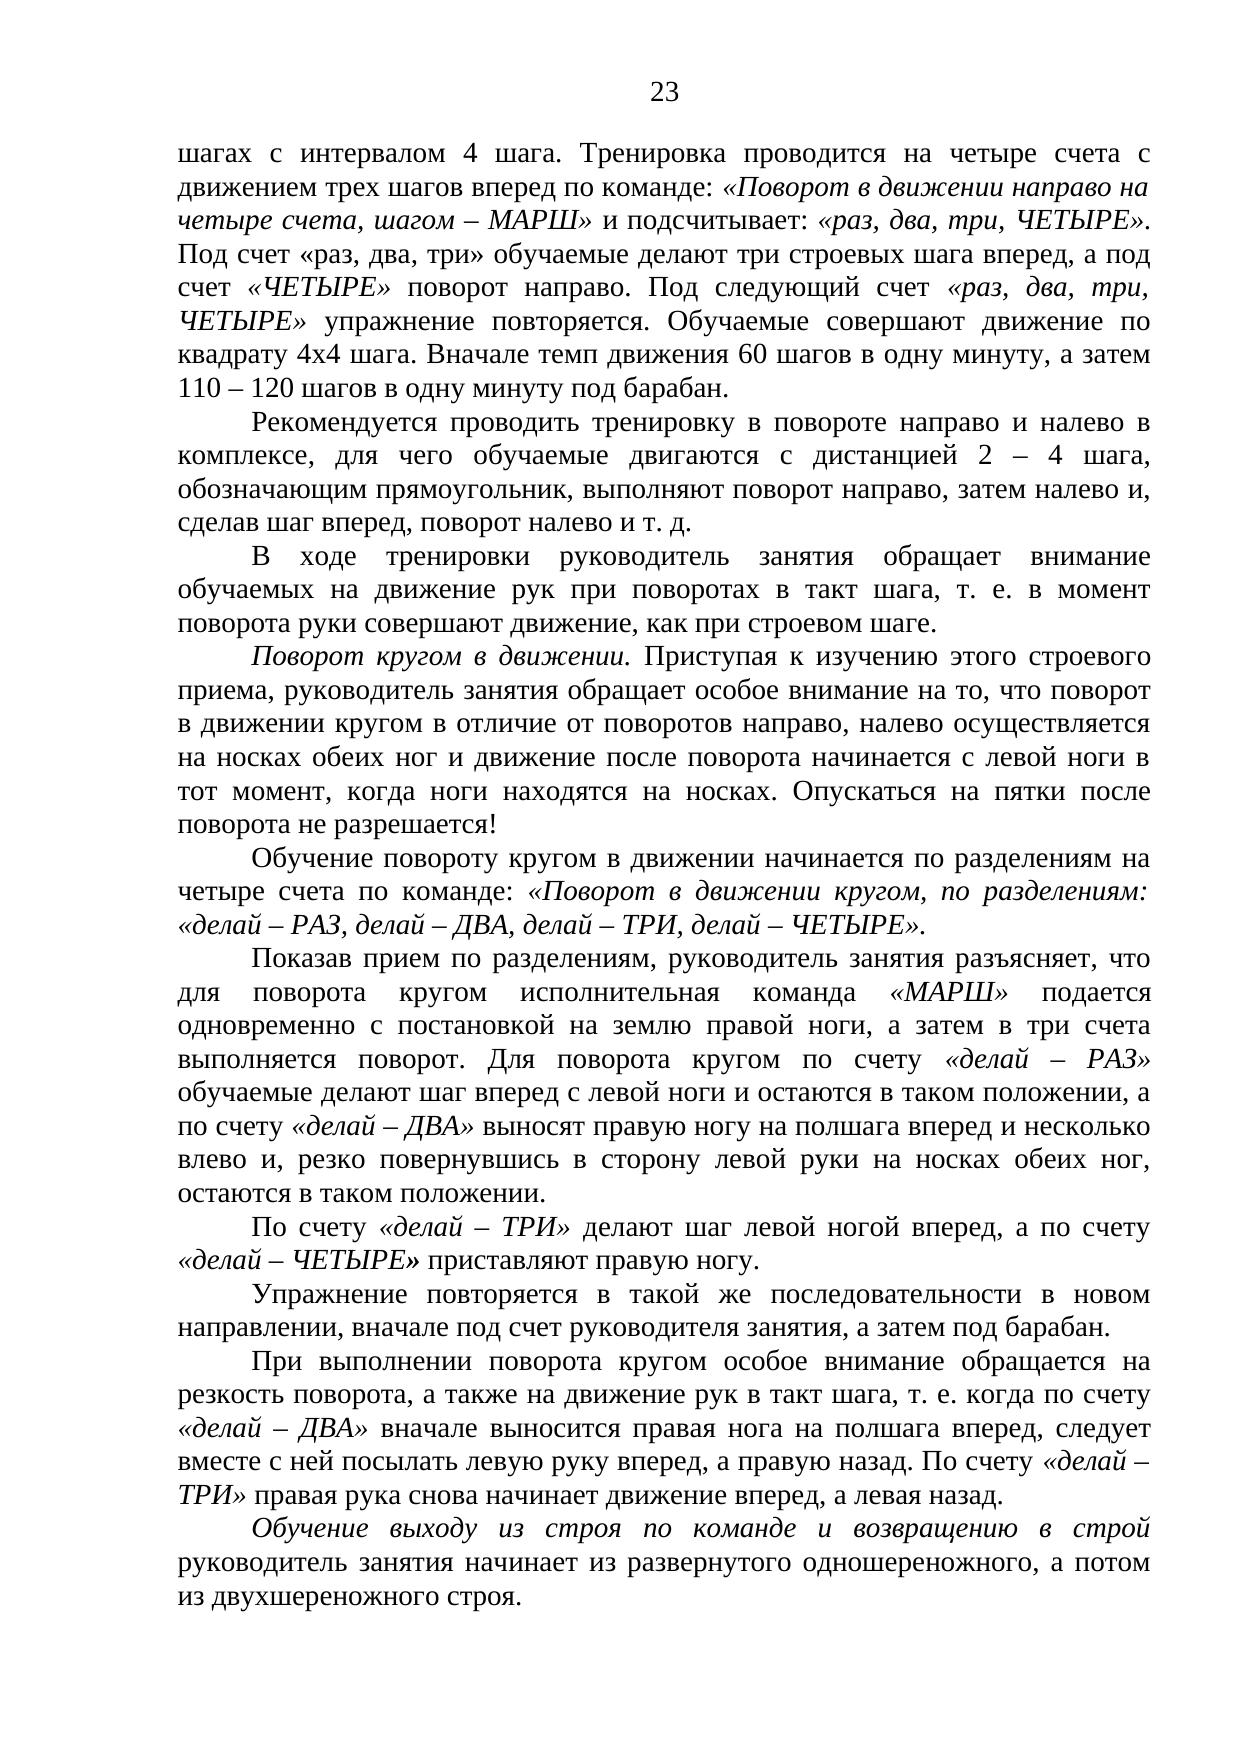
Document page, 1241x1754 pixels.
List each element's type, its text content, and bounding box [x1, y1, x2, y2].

text По счету «делай – ТРИ» делают шаг левой ногой вперед, а по счету «делай – ЧЕТЫРЕ» приставляют правую ногу. [177, 1209, 1152, 1276]
text Показав прием по разделениям, руководитель занятия разъясняет, что для поворота кругом исполнительная команда «МАРШ» подается одновременно с постановкой на землю правой ноги, а затем в три счета выполняется поворот. Для поворота кругом по счету «делай – РАЗ» обучаемые делают шаг вперед с левой ноги и остаются в таком положении, а по счету «делай – ДВА» выносят правую ногу на полшага вперед и несколько влево и, резко повернувшись в сторону левой руки на носках обеих ног, остаются в таком положении. [177, 940, 1152, 1209]
text Упражнение повторяется в такой же последовательности в новом направлении, вначале под счет руководителя занятия, а затем под барабан. [177, 1276, 1152, 1343]
text Обучение выходу из строя по команде и возвращению в строй руководитель занятия начинает из развернутого одношереножного, а потом из двухшереножного строя. [177, 1511, 1152, 1611]
text Обучение повороту кругом в движении начинается по разделениям на четыре счета по команде: «Поворот в движении кругом, по разделениям: «делай – РАЗ, делай – ДВА, делай – ТРИ, делай – ЧЕТЫРЕ». [177, 840, 1152, 940]
text В ходе тренировки руководитель занятия обращает внимание обучаемых на движение рук при поворотах в такт шага, т. е. в момент поворота руки совершают движение, как при строевом шаге. [177, 538, 1152, 638]
text Поворот кругом в движении. Приступая к изучению этого строевого приема, руководитель занятия обращает особое внимание на то, что поворот в движении кругом в отличие от поворотов направо, налево осуществляется на носках обеих ног и движение после поворота начинается с левой ноги в тот момент, когда ноги находятся на носках. Опускаться на пятки после поворота не разрешается! [177, 638, 1152, 840]
text При выполнении поворота кругом особое внимание обращается на резкость поворота, а также на движение рук в такт шага, т. е. когда по счету «делай – ДВА» вначале выносится правая нога на полшага вперед, следует вместе с ней посылать левую руку вперед, а правую назад. По счету «делай – ТРИ» правая рука снова начинает движение вперед, а левая назад. [177, 1343, 1152, 1511]
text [177, 135, 1152, 404]
text Рекомендуется проводить тренировку в повороте направо и налево в комплексе, для чего обучаемые двигаются с дистанцией 2 – 4 шага, обозначающим прямоугольник, выполняют поворот направо, затем налево и, сделав шаг вперед, поворот налево и т. д. [177, 404, 1152, 538]
